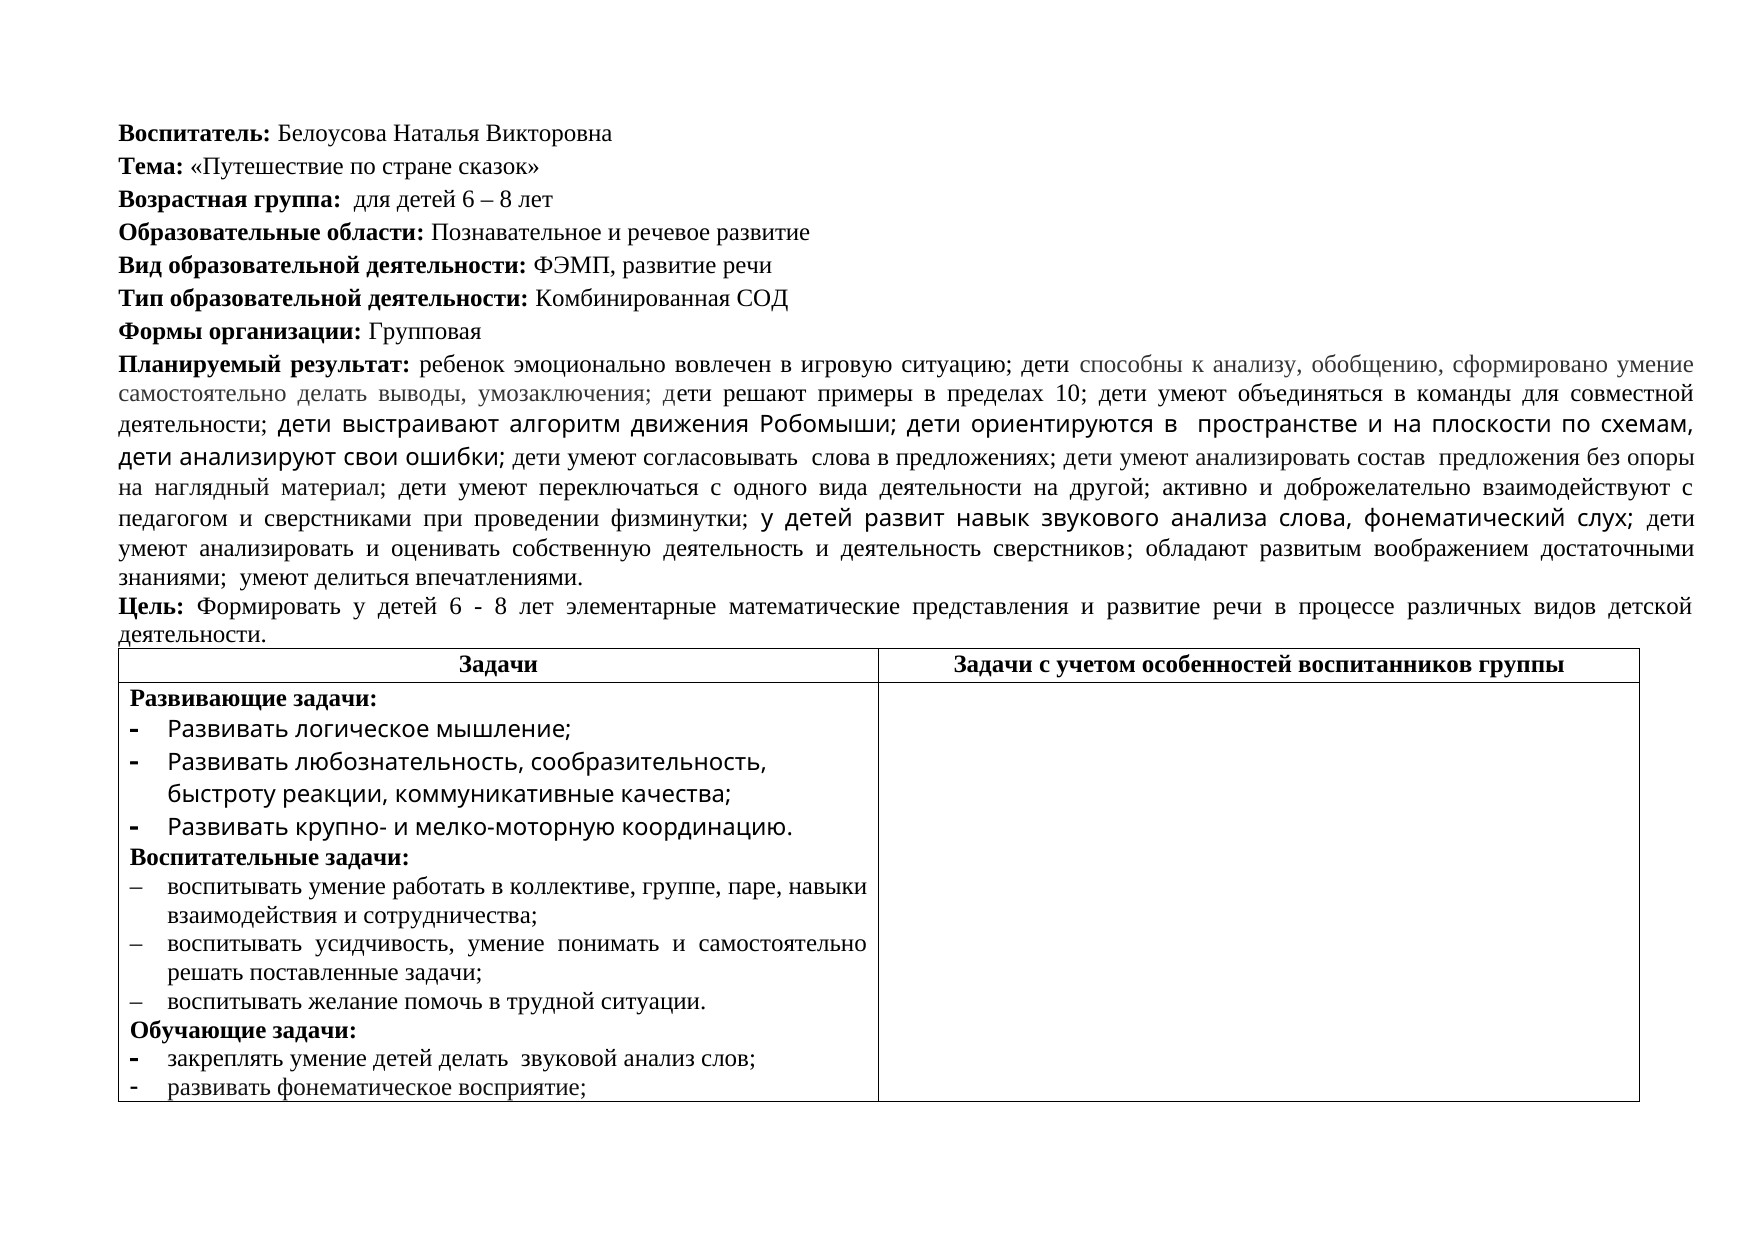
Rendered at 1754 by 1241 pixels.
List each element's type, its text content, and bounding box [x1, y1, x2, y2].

text Планируемый результат: ребенок эмоционально вовлечен в игровую ситуацию; дети способны к анализу, обобщению, сформировано умение самостоятельно делать выводы, умозаключения; дети решают примеры в пределах 10; дети умеют объединяться в команды для совместной деятельности; дети выстраивают алгоритм движения Робомыши; дети ориентируются в пространстве и на плоскости по схемам, дети анализируют свои ошибки; дети умеют согласовывать слова в предложениях; дети умеют анализировать состав предложения без опоры на наглядный материал; дети умеют переключаться с одного вида деятельности на другой; активно и доброжелательно взаимодействуют с педагогом и сверстниками при проведении физминутки; у детей развит навык звукового анализа слова, фонематический слух; дети умеют анализировать и оценивать собственную деятельность и деятельность сверстников; обладают развитым воображением достаточными знаниями; умеют делиться впечатлениями. [118, 349, 1695, 591]
text Тип образовательной деятельности: Комбинированная СОД [118, 283, 1695, 312]
text Вид образовательной деятельности: ФЭМП, развитие речи [118, 250, 1695, 279]
text Формы организации: Групповая [118, 316, 1695, 345]
text Воспитатель: Белоусова Наталья Викторовна [118, 118, 1695, 147]
text Тема: «Путешествие по стране сказок» [118, 151, 1695, 180]
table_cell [119, 683, 878, 1101]
text Возрастная группа: для детей 6 – 8 лет [118, 184, 1695, 213]
table_cell [879, 683, 1639, 1101]
text Цель: Формировать у детей 6 - 8 лет элементарные математические представления и развитие речи в процессе различных видов детской деятельности. [118, 591, 1695, 648]
table_header Задачи [119, 649, 878, 682]
table_header Задачи с учетом особенностей воспитанников группы [879, 649, 1639, 682]
text Образовательные области: Познавательное и речевое развитие [118, 217, 1695, 246]
